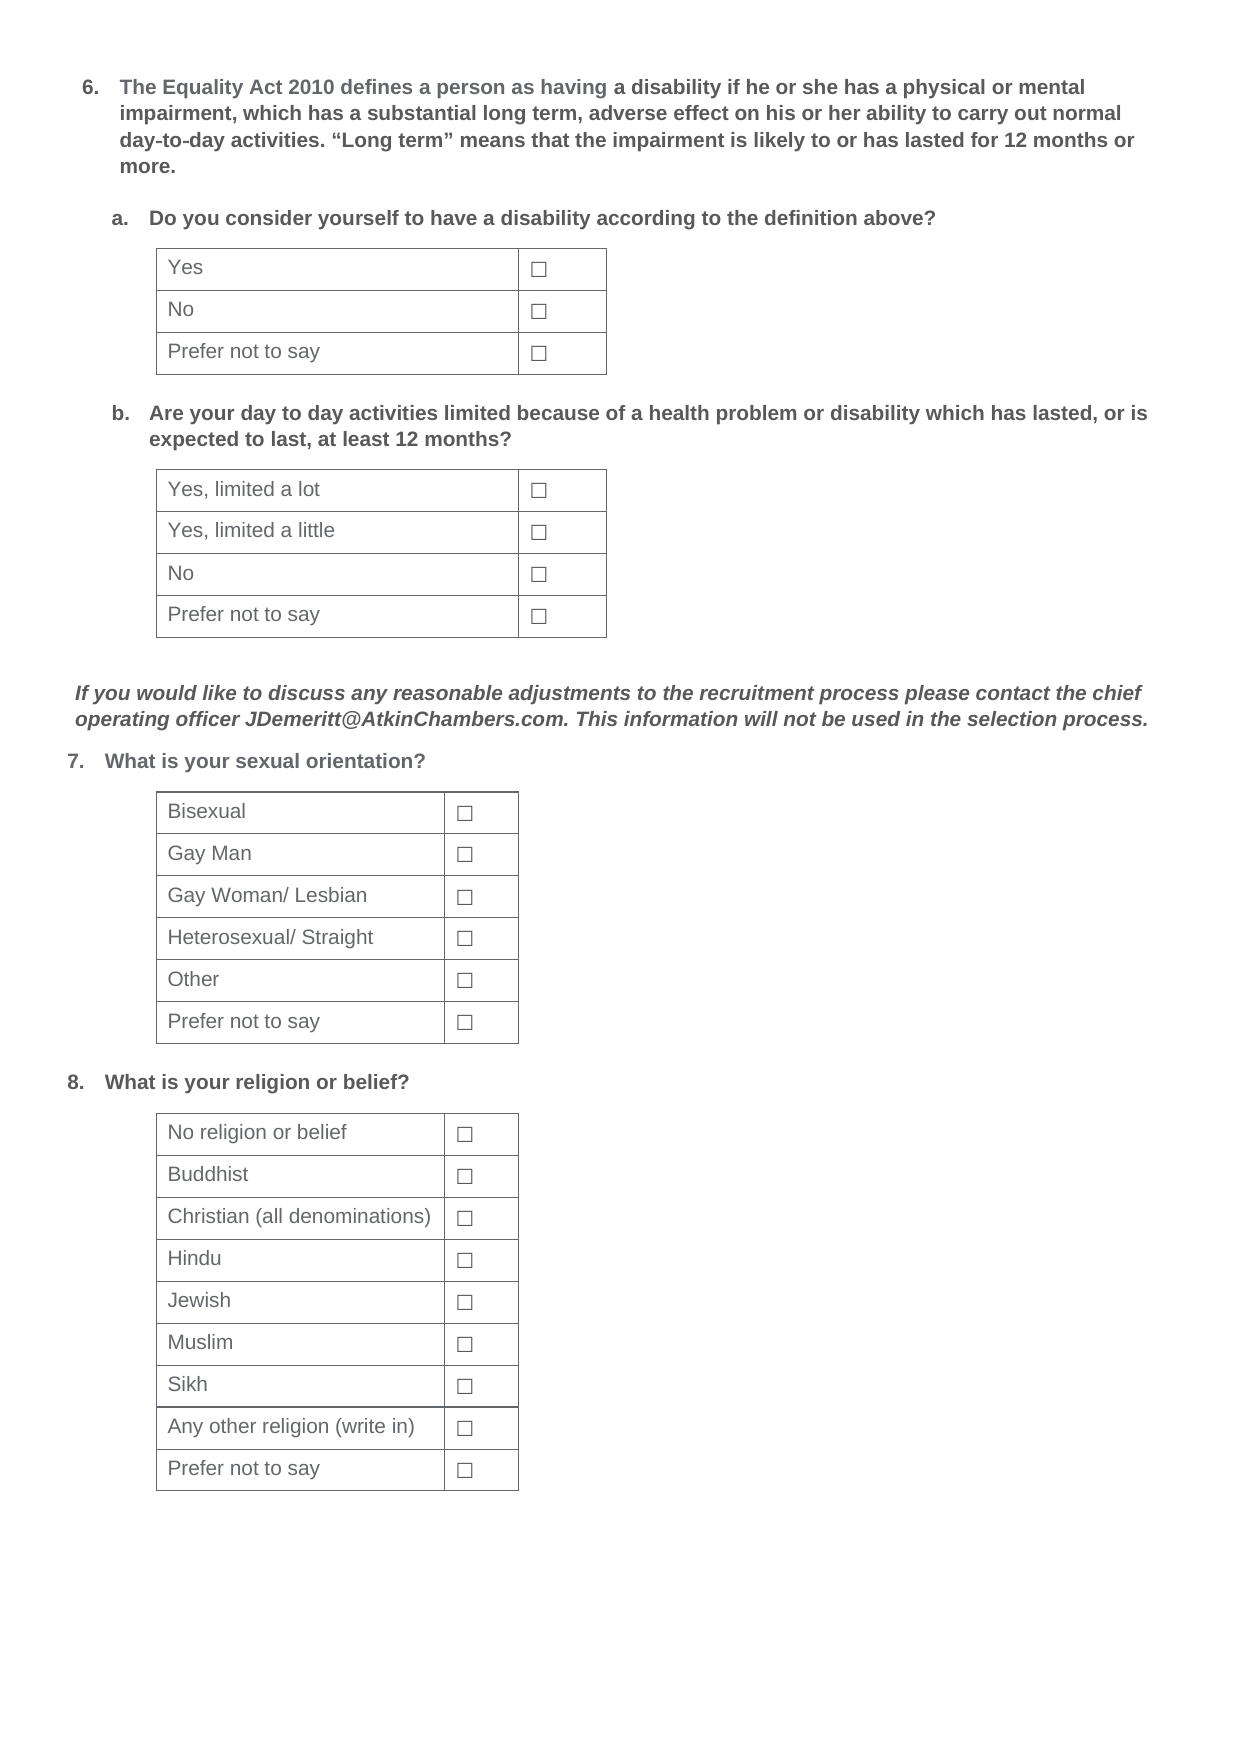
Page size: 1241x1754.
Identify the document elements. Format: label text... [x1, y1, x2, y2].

table_header Bisexual [157, 793, 444, 833]
table_cell No [157, 291, 518, 332]
table_header Yes [157, 249, 518, 290]
table_header No religion or belief [157, 1114, 444, 1154]
table_cell Prefer not to say [157, 333, 518, 374]
table_header Yes, limited a lot [157, 470, 518, 511]
table_cell Prefer not to say [157, 1450, 444, 1490]
table_cell Jewish [157, 1282, 444, 1322]
table_cell Heterosexual/ Straight [157, 918, 444, 959]
table_cell Any other religion (write in) [157, 1408, 444, 1448]
table_cell Other [157, 960, 444, 1001]
list The Equality Act 2010 defines a person as having a disability if he or she has a physical or mental impairment, which has a substantial long term, adverse effect on his or her ability to carry out normal day‐to‐day activities. “Long term” means that the impairment is likely to or has lasted for 12 months or more. [82, 75, 1165, 178]
table_cell Sikh [157, 1366, 444, 1406]
table_cell Yes, limited a little [157, 512, 518, 553]
table_cell Hindu [157, 1240, 444, 1281]
text If you would like to discuss any reasonable adjustments to the recruitment process please contact the chief operating officer JDemeritt@AtkinChambers.com. This information will not be used in the selection process. [75, 681, 1165, 730]
table_cell Prefer not to say [157, 1002, 444, 1043]
table_cell Gay Woman/ Lesbian [157, 876, 444, 917]
table_cell Buddhist [157, 1156, 444, 1197]
table_cell No [157, 554, 518, 595]
list Do you consider yourself to have a disability according to the definition above? [111, 205, 1165, 229]
list What is your religion or belief? [67, 1070, 1165, 1094]
table_cell Christian (all denominations) [157, 1198, 444, 1238]
list Are your day to day activities limited because of a health problem or disability which has lasted, or is expected to last, at least 12 months? [111, 401, 1165, 451]
table_cell Gay Man [157, 834, 444, 875]
table_cell Muslim [157, 1324, 444, 1364]
table_cell Prefer not to say [157, 596, 518, 637]
list What is your sexual orientation? [67, 749, 1165, 773]
